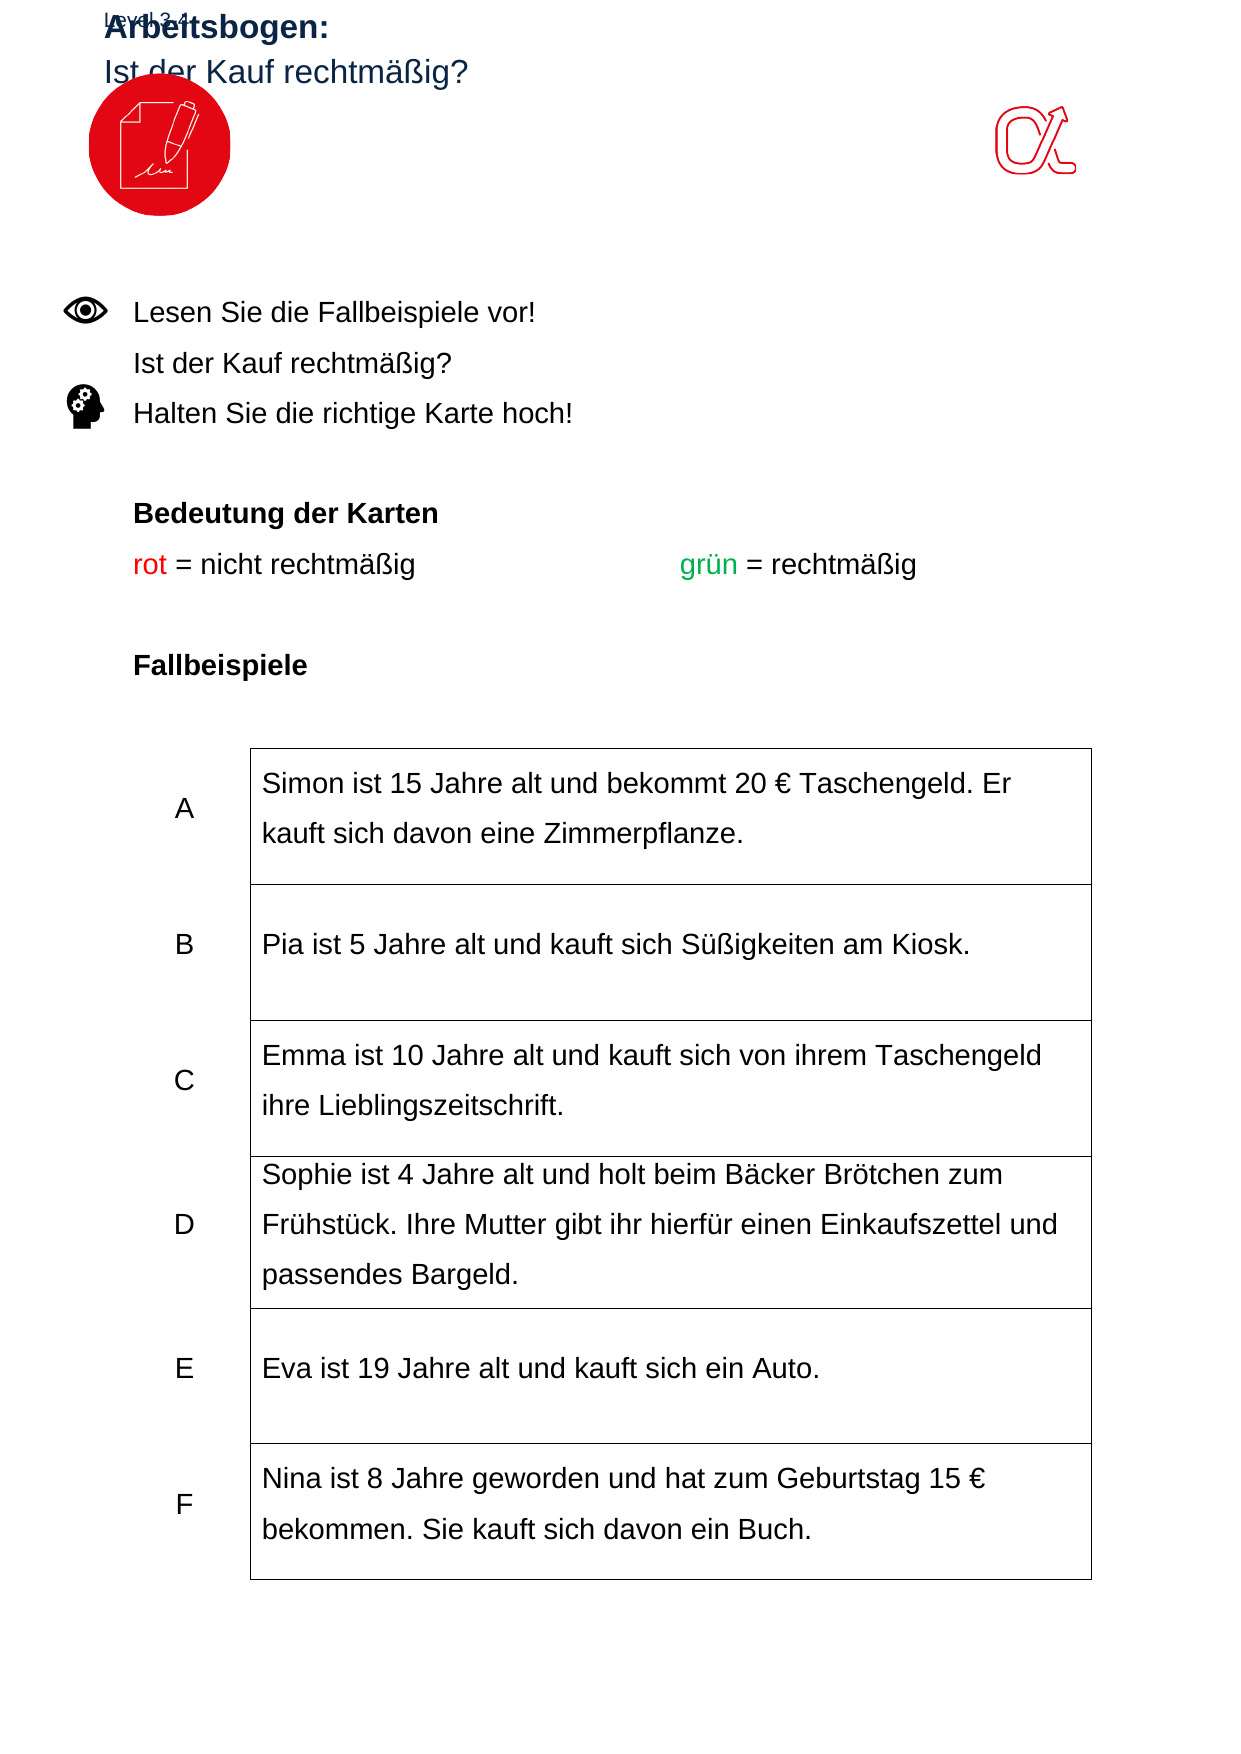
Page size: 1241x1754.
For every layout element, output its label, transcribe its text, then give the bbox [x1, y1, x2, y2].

text Halten Sie die richtige Karte hoch! [133, 396, 1107, 429]
table_header Simon ist 15 Jahre alt und bekommt 20 € Taschengeld. Er kauft sich davon eine Zimmerpflanze. [251, 749, 1091, 884]
table_cell B [118, 884, 250, 1020]
text Bedeutung der Karten [133, 497, 1107, 530]
picture [88, 73, 231, 216]
table_cell F [118, 1443, 250, 1579]
picture [59, 381, 112, 434]
table_cell C [118, 1020, 250, 1156]
picture [995, 106, 1077, 175]
text rot = nicht rechtmäßig grün = rechtmäßig [133, 547, 1107, 580]
text Lesen Sie die Fallbeispiele vor! [133, 295, 1107, 329]
table_cell Eva ist 19 Jahre alt und kauft sich ein Auto. [251, 1309, 1091, 1443]
table_cell Pia ist 5 Jahre alt und kauft sich Süßigkeiten am Kiosk. [251, 885, 1091, 1020]
table_cell Nina ist 8 Jahre geworden und hat zum Geburtstag 15 € bekommen. Sie kauft sich davon ein Buch. [251, 1444, 1091, 1579]
table_cell Sophie ist 4 Jahre alt und holt beim Bäcker Brötchen zum Frühstück. Ihre Mutter gibt ihr hierfür einen Einkaufszettel und passendes Bargeld. [251, 1157, 1091, 1307]
picture [59, 283, 112, 337]
table_cell Emma ist 10 Jahre alt und kauft sich von ihrem Taschengeld ihre Lieblingszeitschrift. [251, 1021, 1091, 1156]
table_cell D [118, 1156, 250, 1307]
table_cell E [118, 1308, 250, 1443]
text Ist der Kauf rechtmäßig? [133, 346, 1107, 379]
table_header A [118, 748, 250, 884]
text Fallbeispiele [133, 647, 1107, 681]
